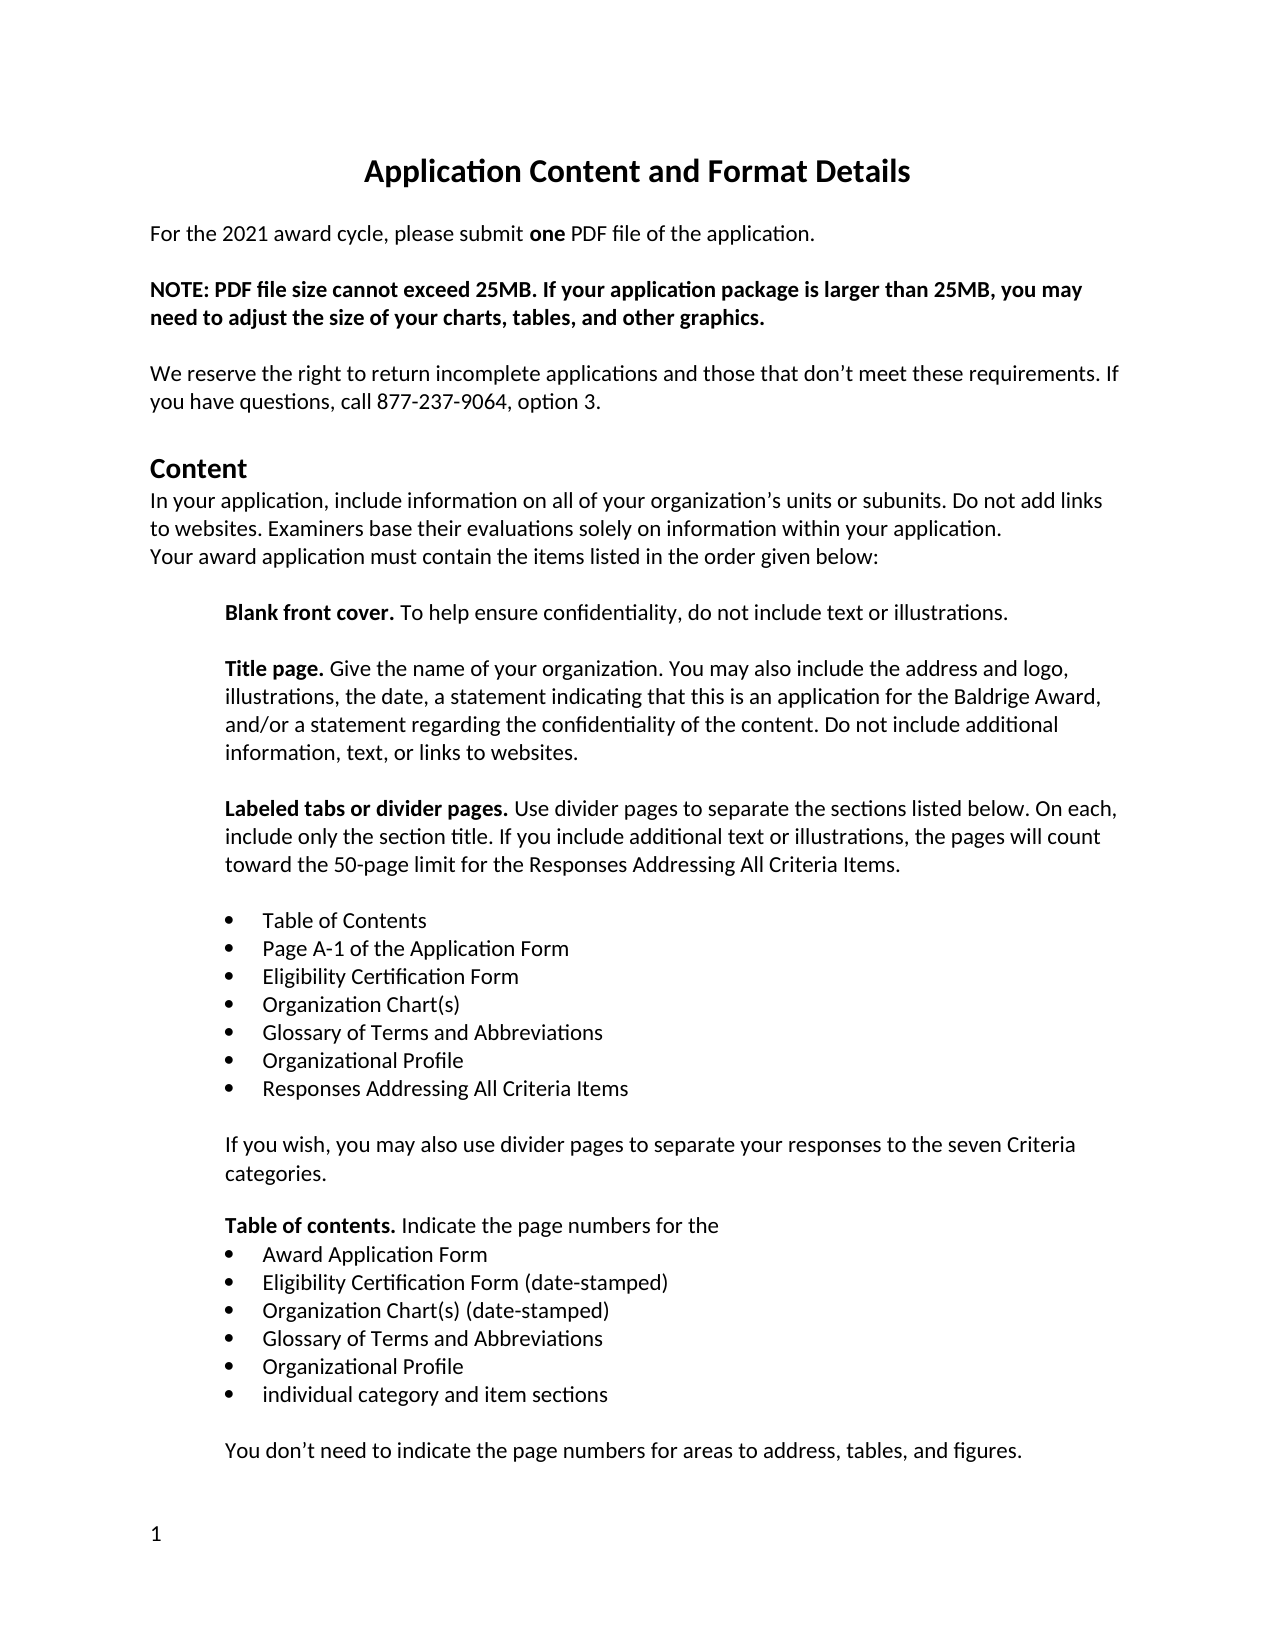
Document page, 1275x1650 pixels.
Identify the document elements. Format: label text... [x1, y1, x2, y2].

list Eligibility Certification Form [225, 962, 1125, 991]
list Organization Chart(s) (date-stamped) [225, 1296, 1125, 1324]
text We reserve the right to return incomplete applications and those that don’t meet these requirements. If you have questions, call 877-237-9064, option 3. [150, 359, 1125, 415]
text Table of contents. Indicate the page numbers for the [225, 1212, 1125, 1240]
text In your application, include information on all of your organization’s units or subunits. Do not add links to websites. Examiners base their evaluations solely on information within your application. [150, 486, 1125, 542]
text Title page. Give the name of your organization. You may also include the address and logo, illustrations, the date, a statement indicating that this is an application for the Baldrige Award, and/or a statement regarding the confidentiality of the content. Do not include additional information, text, or links to websites. [225, 654, 1125, 766]
text Application Content and Format Details [150, 150, 1125, 191]
text NOTE: PDF file size cannot exceed 25MB. If your application package is larger than 25MB, you may need to adjust the size of your charts, tables, and other graphics. [150, 275, 1125, 331]
list Eligibility Certification Form (date-stamped) [225, 1268, 1125, 1296]
text Labeled tabs or divider pages. Use divider pages to separate the sections listed below. On each, include only the section title. If you include additional text or illustrations, the pages will count toward the 50-page limit for the Responses Addressing All Criteria Items. [225, 794, 1125, 878]
text For the 2021 award cycle, please submit one PDF file of the application. [150, 219, 1125, 247]
list Responses Addressing All Criteria Items [225, 1074, 1125, 1103]
text Your award application must contain the items listed in the order given below: [150, 542, 1125, 570]
list Glossary of Terms and Abbreviations [225, 1018, 1125, 1047]
text You don’t need to indicate the page numbers for areas to address, tables, and figures. [225, 1408, 1125, 1464]
list Award Application Form [225, 1240, 1125, 1268]
list individual category and item sections [225, 1380, 1125, 1408]
text Content [150, 451, 1125, 486]
list Page A-1 of the Application Form [225, 934, 1125, 962]
list Organization Chart(s) [225, 991, 1125, 1018]
list Glossary of Terms and Abbreviations [225, 1324, 1125, 1352]
text Blank front cover. To help ensure confidentiality, do not include text or illustrations. [225, 598, 1125, 626]
list Organizational Profile [225, 1047, 1125, 1074]
text If you wish, you may also use divider pages to separate your responses to the seven Criteria categories. [225, 1131, 1125, 1187]
list Organizational Profile [225, 1352, 1125, 1380]
list Table of Contents [225, 906, 1125, 934]
